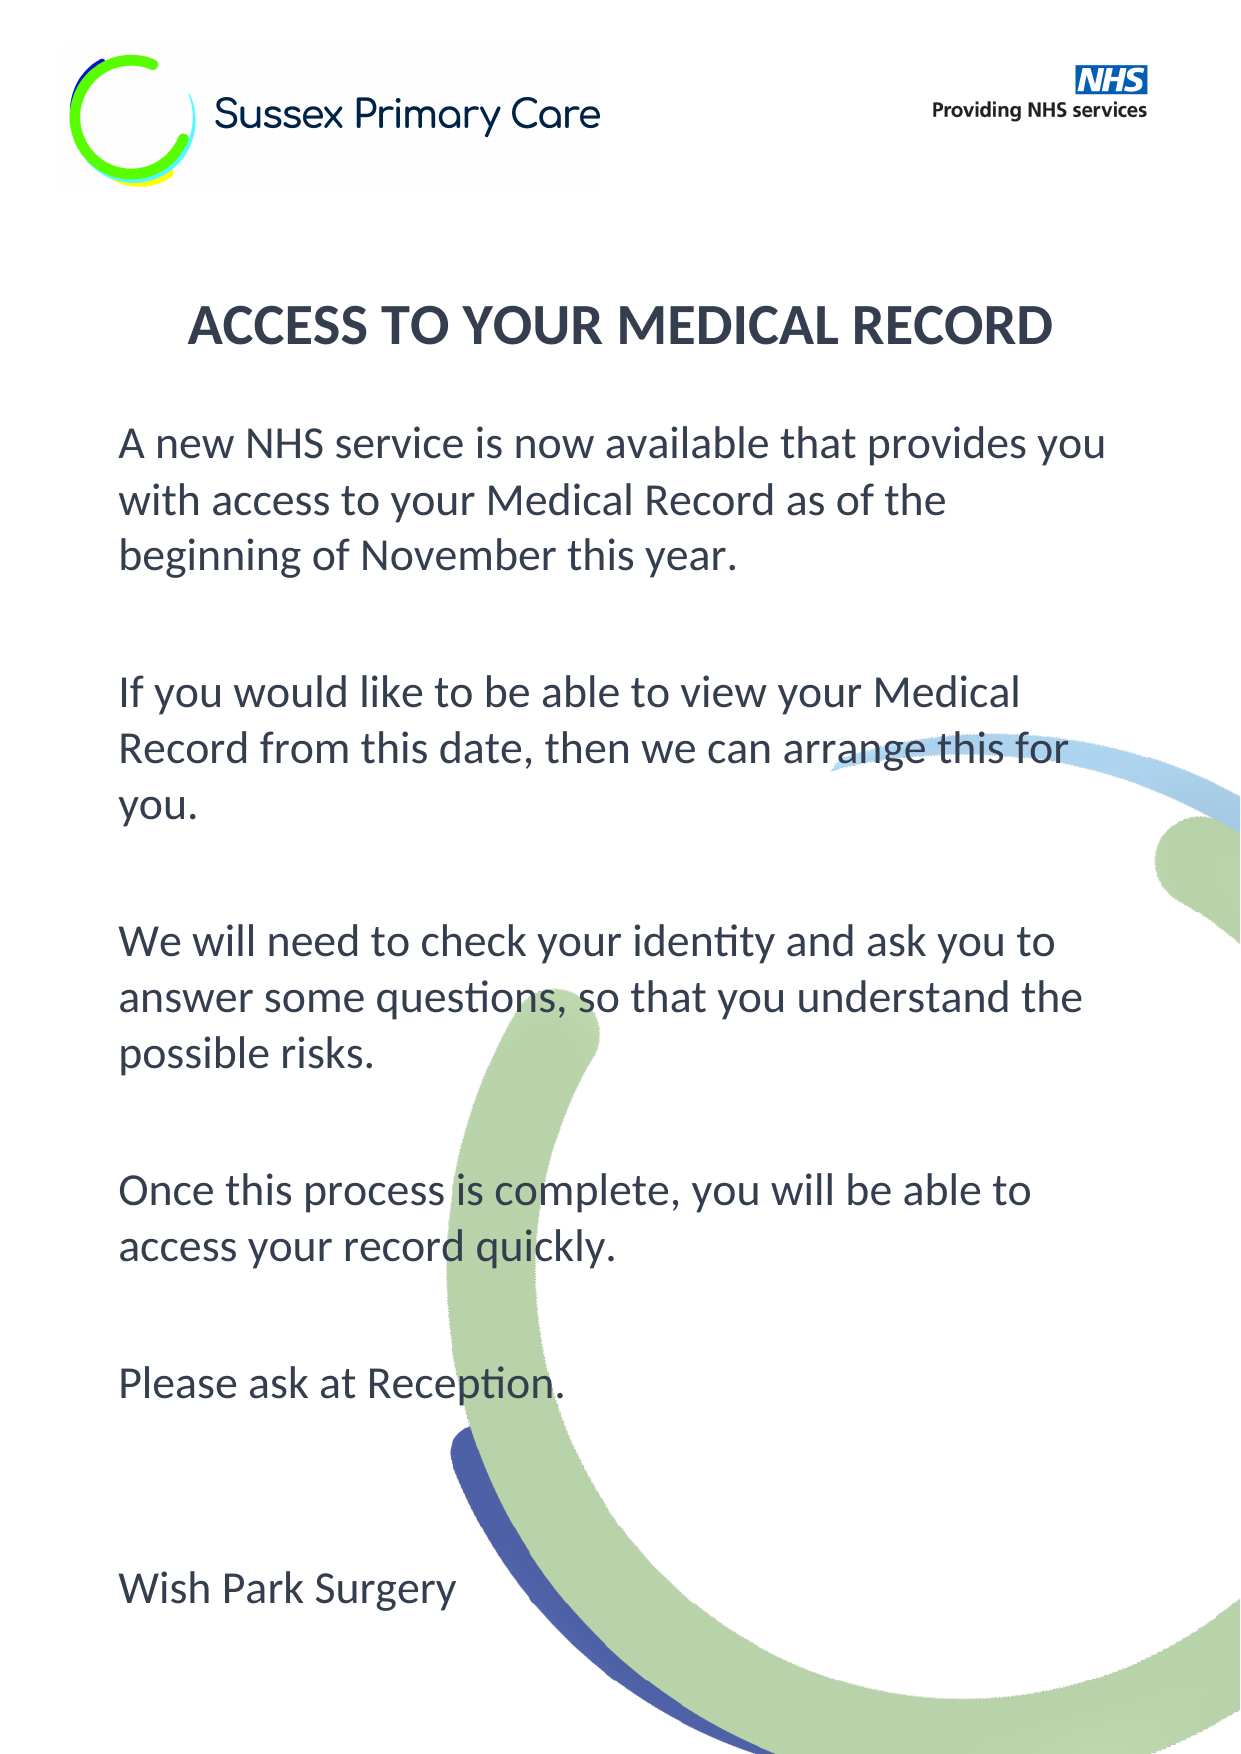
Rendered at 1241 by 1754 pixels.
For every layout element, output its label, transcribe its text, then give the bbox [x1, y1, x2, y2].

picture [59, 44, 600, 190]
picture [844, 37, 1176, 186]
picture [303, 650, 1241, 1754]
text ACCESS TO YOUR MEDICAL RECORD [118, 288, 1123, 359]
text If you would like to be able to view your Medical Record from this date, then we can arrange this for you. [118, 663, 1123, 831]
text We will need to check your identity and ask you to answer some questions, so that you understand the possible risks. [118, 912, 1123, 1080]
text A new NHS service is now available that provides you with access to your Medical Record as of the beginning of November this year. [118, 414, 1123, 582]
text Once this process is complete, you will be able to access your record quickly. [118, 1161, 1123, 1273]
text Wish Park Surgery [118, 1559, 1123, 1615]
text Please ask at Reception. [118, 1353, 1123, 1409]
